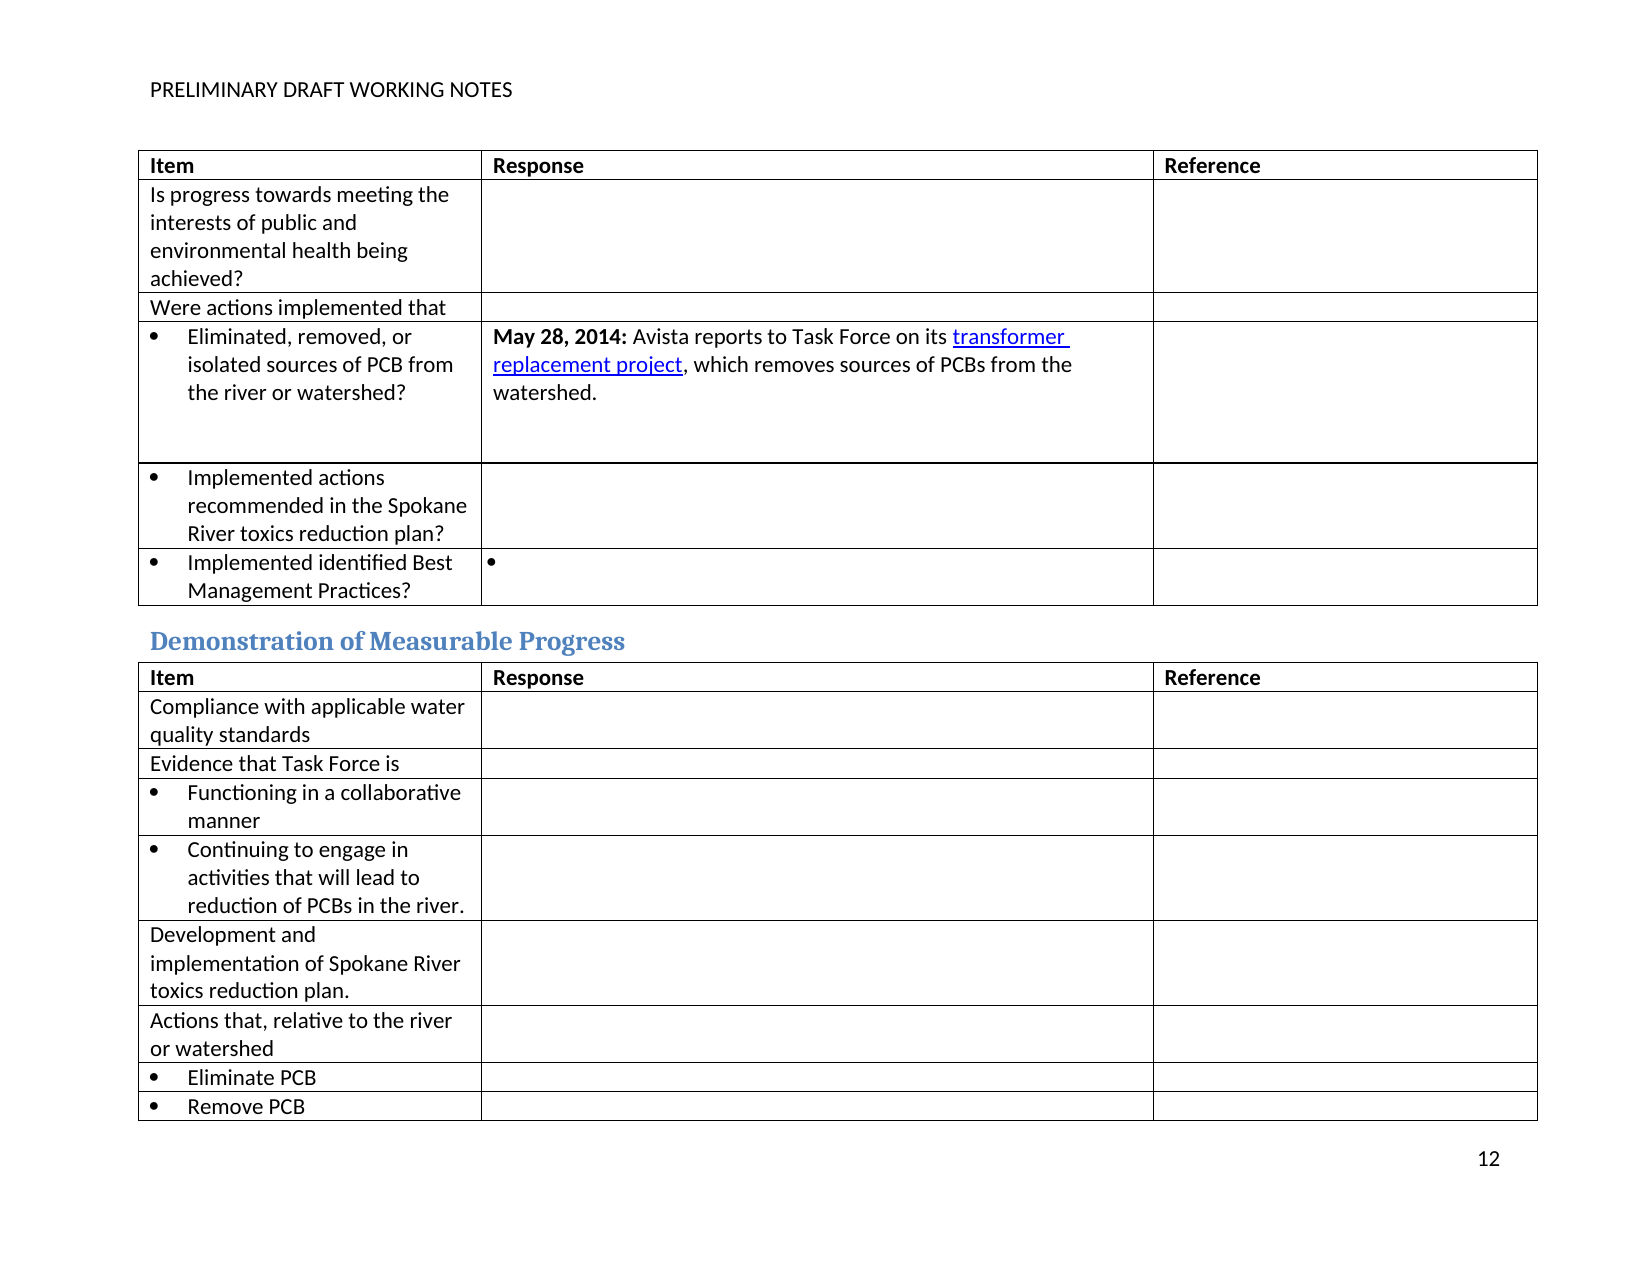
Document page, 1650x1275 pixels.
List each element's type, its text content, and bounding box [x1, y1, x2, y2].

table_cell Actions that, relative to the river or watershed [139, 1006, 481, 1062]
table_header Item [139, 151, 481, 179]
table_cell [1154, 549, 1537, 604]
table_cell Implemented actions recommended in the Spokane River toxics reduction plan? [139, 464, 481, 547]
table_cell Development and implementation of Spokane River toxics reduction plan. [139, 921, 481, 1005]
table_cell Compliance with applicable water quality standards [139, 692, 481, 748]
table_cell [482, 921, 1153, 1005]
table_cell [482, 464, 1153, 547]
table_header Response [482, 151, 1153, 179]
table_cell [482, 1092, 1153, 1120]
table_cell Functioning in a collaborative manner [139, 779, 481, 834]
table_cell [482, 836, 1153, 919]
table_cell [482, 779, 1153, 834]
table_cell [1154, 293, 1537, 321]
table_cell [1154, 464, 1537, 547]
table_cell Eliminate PCB [139, 1063, 481, 1091]
table_cell Is progress towards meeting the interests of public and environmental health being achieved? [139, 180, 481, 292]
table_header Item [139, 663, 481, 691]
table_cell [482, 180, 1153, 292]
table_header Reference [1154, 151, 1537, 179]
table_cell [482, 749, 1153, 777]
table_cell [1154, 1006, 1537, 1062]
table_cell [482, 1063, 1153, 1091]
table_cell [1154, 180, 1537, 292]
table_cell Eliminated, removed, or isolated sources of PCB from the river or watershed? [139, 322, 481, 462]
table_cell [482, 549, 1153, 604]
table_cell [1154, 779, 1537, 834]
table_cell [1154, 749, 1537, 777]
table_cell Continuing to engage in activities that will lead to reduction of PCBs in the river. [139, 836, 481, 919]
table_cell [1154, 1063, 1537, 1091]
table_cell [482, 692, 1153, 748]
table_cell [482, 1006, 1153, 1062]
table_header Reference [1154, 663, 1537, 691]
table_cell [1154, 921, 1537, 1005]
table_cell Remove PCB [139, 1092, 481, 1120]
table_cell Were actions implemented that [139, 293, 481, 321]
table_cell Implemented identified Best Management Practices? [139, 549, 481, 604]
table_cell Evidence that Task Force is [139, 749, 481, 777]
table_cell [1154, 836, 1537, 919]
subtitle Demonstration of Measurable Progress [150, 626, 1500, 658]
table_cell May 28, 2014: Avista reports to Task Force on its transformer replacement project, which removes sources of PCBs from the watershed. [482, 322, 1153, 462]
table_cell [1154, 322, 1537, 462]
table_cell [482, 293, 1153, 321]
table_cell [1154, 692, 1537, 748]
table_cell [1154, 1092, 1537, 1120]
table_header Response [482, 663, 1153, 691]
